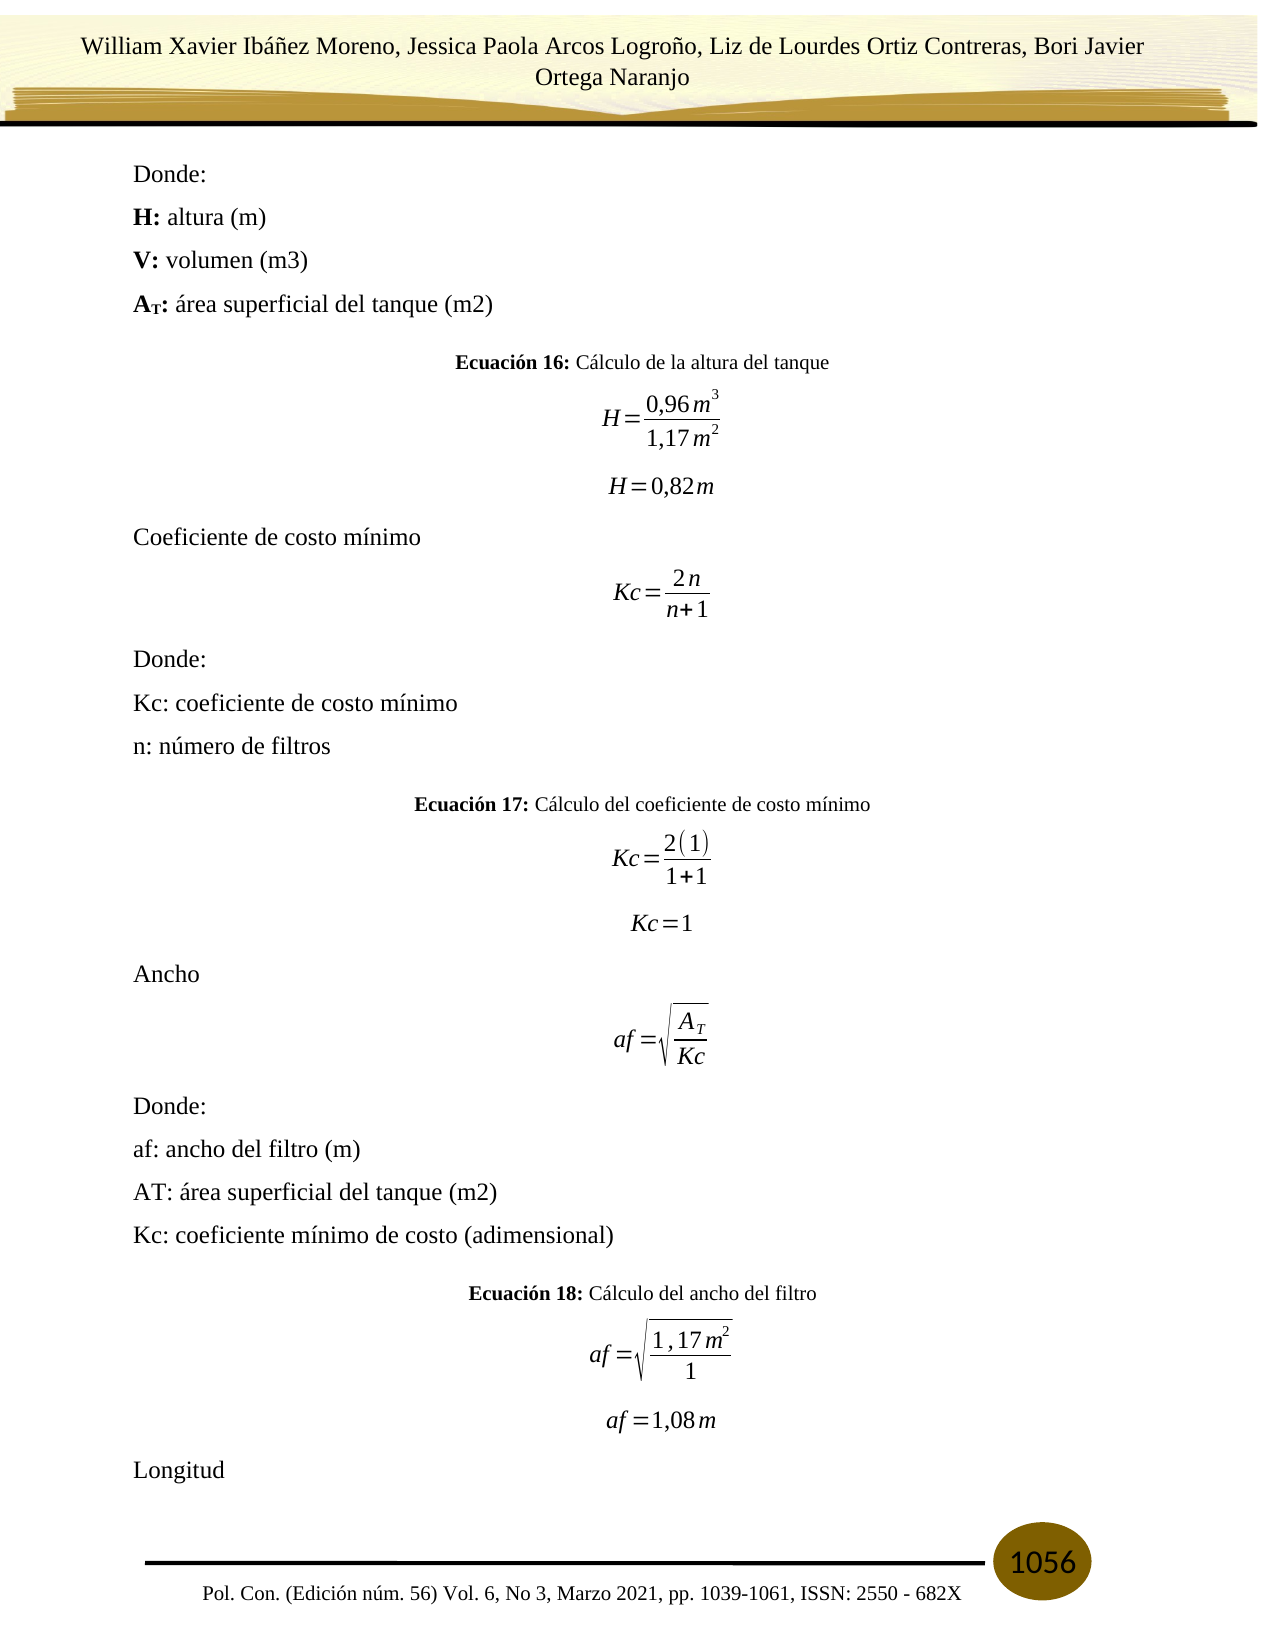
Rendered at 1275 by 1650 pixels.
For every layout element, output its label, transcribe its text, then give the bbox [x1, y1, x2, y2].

text Ancho [133, 959, 1152, 987]
text Donde: [133, 159, 1152, 188]
text AT: área superficial del tanque (m2) [133, 289, 1152, 317]
text Donde: [133, 644, 1152, 673]
text Ecuación 17: Cálculo del coeficiente de costo mínimo [133, 792, 1152, 816]
text AT: área superficial del tanque (m2) [133, 1177, 1152, 1206]
text n: número de filtros [133, 731, 1152, 759]
text V: volumen (m3) [133, 246, 1152, 274]
text Ecuación 16: Cálculo de la altura del tanque [133, 350, 1152, 374]
text Kc: coeficiente mínimo de costo (adimensional) [133, 1220, 1152, 1249]
picture [0, 15, 1258, 128]
text Kc: coeficiente de costo mínimo [133, 688, 1152, 716]
text Ecuación 18: Cálculo del ancho del filtro [133, 1281, 1152, 1305]
text Longitud [133, 1455, 1152, 1484]
text Donde: [133, 1091, 1152, 1119]
text H: altura (m) [133, 202, 1152, 231]
text Coeficiente de costo mínimo [133, 522, 1152, 550]
text af: ancho del filtro (m) [133, 1134, 1152, 1163]
